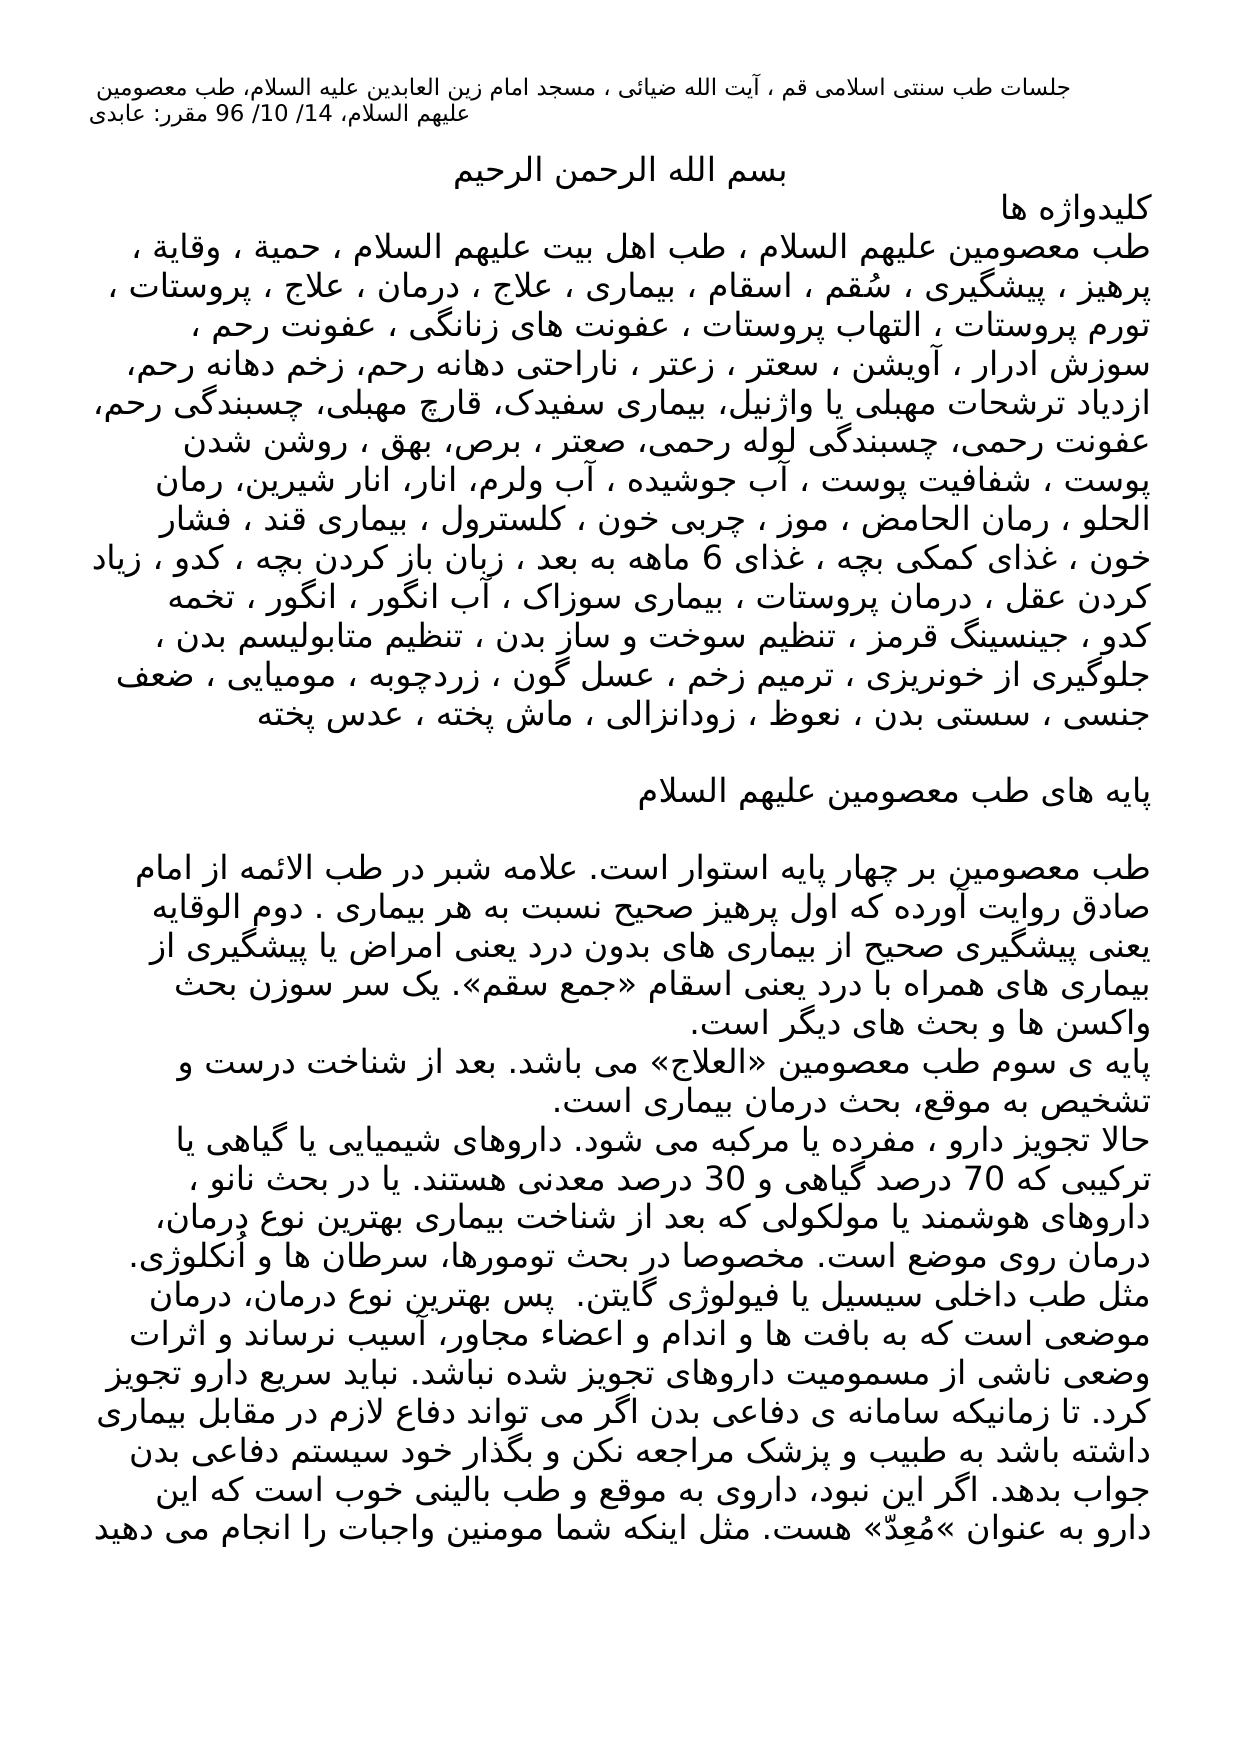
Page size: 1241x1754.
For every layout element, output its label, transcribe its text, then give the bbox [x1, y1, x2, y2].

text کلیدواژه ها [89, 189, 1152, 228]
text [89, 1120, 1152, 1548]
text طب معصومین بر چهار پایه استوار است. علامه شبر در طب الائمه از امام صادق روایت آورده که اول پرهیز صحیح نسبت به هر بیماری . دوم الوقایه یعنی پیشگیری صحیح از بیماری های بدون درد یعنی امراض یا پیشگیری از بیماری های همراه با درد یعنی اسقام «جمع سقم». یک سر سوزن بحث واکسن ها و بحث های دیگر است. [89, 848, 1152, 1043]
text پایه های طب معصومین علیهم السلام [89, 771, 1152, 810]
text بسم الله الرحمن الرحیم [89, 150, 1152, 189]
text پایه ی سوم طب معصومین «العلاج» می باشد. بعد از شناخت درست و تشخیص به موقع، بحث درمان بیماری است. [89, 1043, 1152, 1120]
text طب معصومین علیهم السلام ، طب اهل بیت علیهم السلام ، حمیة ، وقایة ، پرهیز ، پیشگیری ، سُقم ، اسقام ، بیماری ، علاج ، درمان ، علاج ، پروستات ، تورم پروستات ، التهاب پروستات ، عفونت های زنانگی ، عفونت رحم ، سوزش ادرار ، آویشن ، سعتر ، زعتر ، ناراحتی دهانه رحم، زخم دهانه رحم، ازدیاد ترشحات مهبلی یا واژنیل، بیماری سفیدک، قارچ مهبلی، چسبندگی رحم، عفونت رحمی، چسبندگی لوله رحمی، صعتر ، برص، بهق ، روشن شدن پوست ، شفافیت پوست ، آب جوشیده ، آب ولرم، انار، انار شیرین، رمان الحلو ، رمان الحامض ، موز ، چربی خون ، کلسترول ، بیماری قند ، فشار خون ، غذای کمکی بچه ، غذای 6 ماهه به بعد ، زبان باز کردن بچه ، کدو ، زیاد کردن عقل ، درمان پروستات ، بیماری سوزاک ، آب انگور ، انگور ، تخمه کدو ، جینسینگ قرمز ، تنظیم سوخت و ساز بدن ، تنظیم متابولیسم بدن ، جلوگیری از خونریزی ، ترمیم زخم ، عسل گون ، زردچوبه ، مومیایی ، ضعف جنسی ، سستی بدن ، نعوظ ، زودانزالی ، ماش پخته ، عدس پخته [89, 228, 1152, 733]
